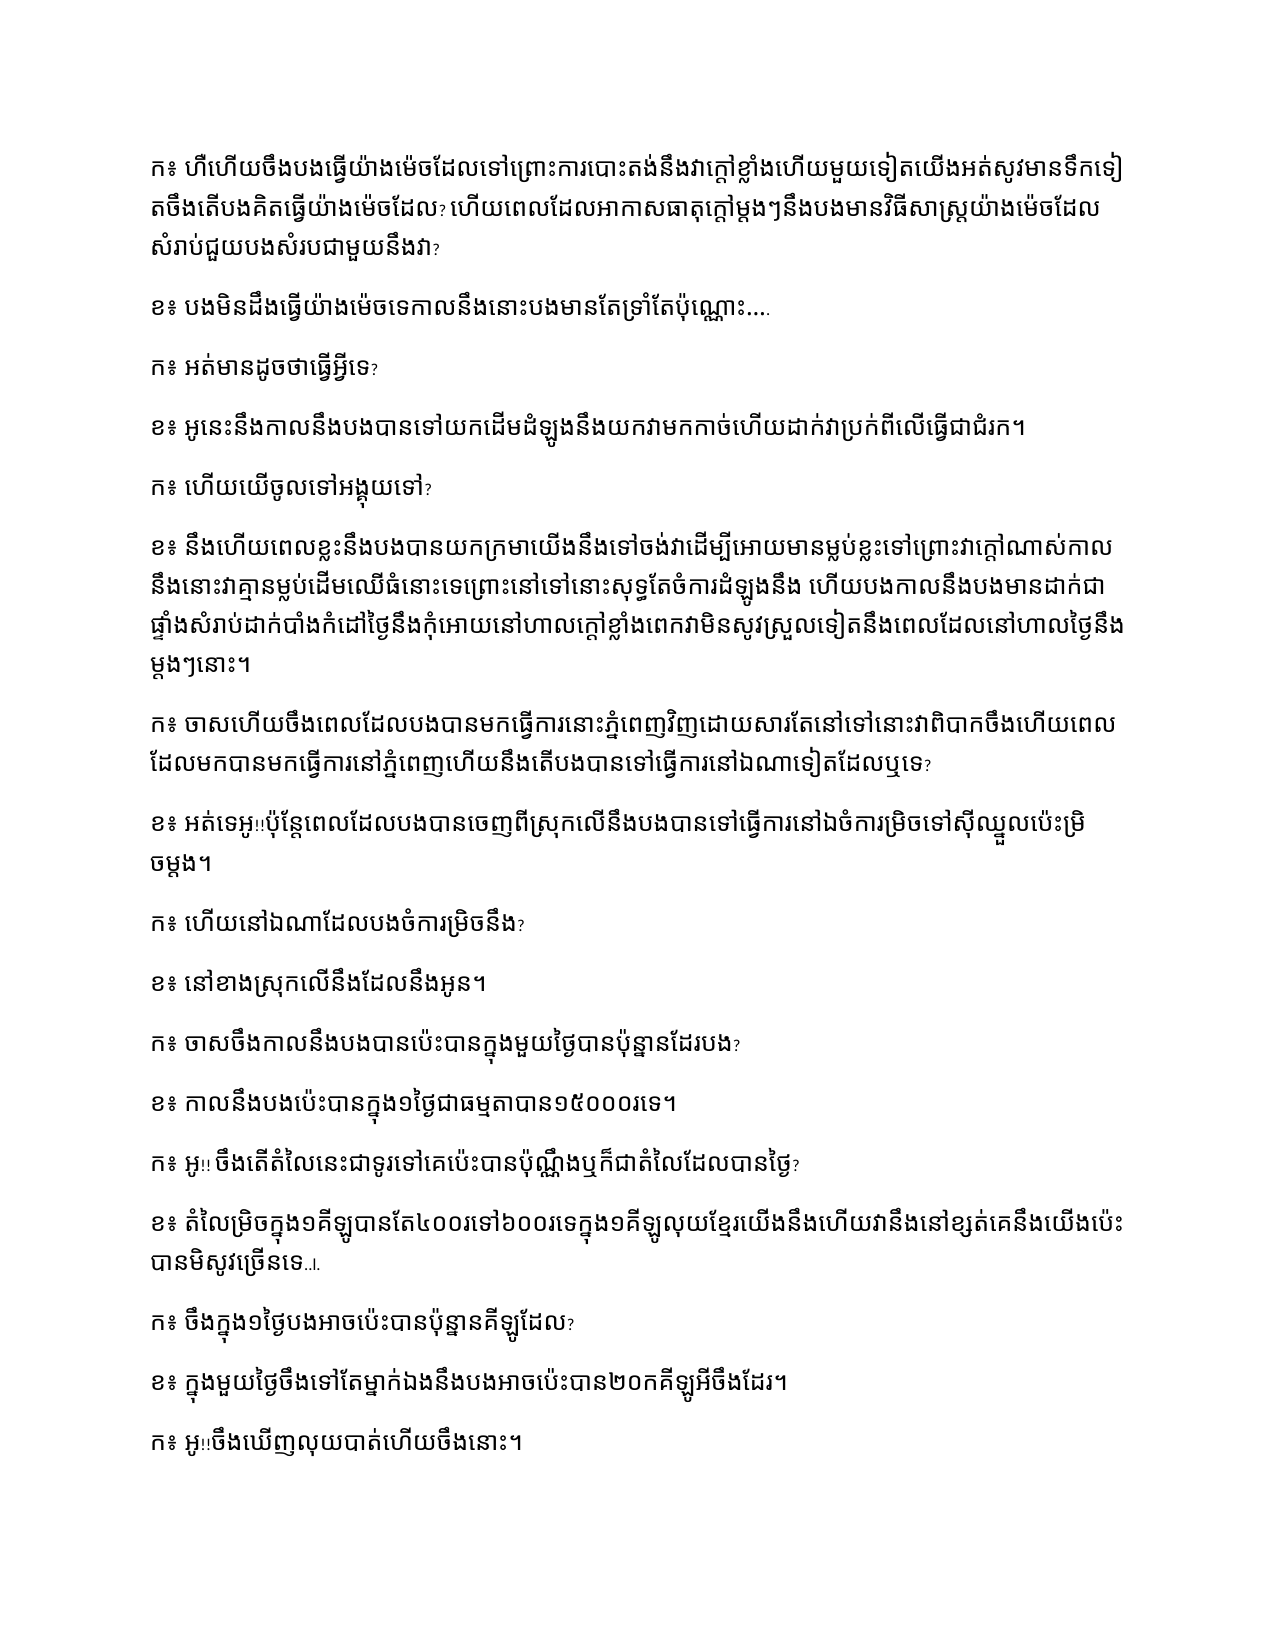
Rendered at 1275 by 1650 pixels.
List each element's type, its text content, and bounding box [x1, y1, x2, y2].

text ក៖ អូ!!ចឹងឃើញលុយបាត់ហើយចឹងនោះ។ [150, 1423, 1125, 1457]
text ក៖ ចាសហើយចឹងពេលដែលបងបានមកធ្វើការនោះភ្នំពេញវិញដោយសារតែនៅទៅនោះវាពិបាកចឹងហើយពេលដែលមកបានមកធ្វើការនៅភ្នំពេញហើយនឹងតើបងបានទៅធ្វើការនៅឯណាទៀតដែលឬទេ? [150, 706, 1125, 779]
text ក៖ អូ!! ចឹងតើតំលៃនេះជាទូរទៅគេប៉េះបានប៉ុណ្ណឹងឬក៏ជាតំលៃដែលបានថ្ងៃ? [150, 1144, 1125, 1178]
text ខ៖ នៅខាងស្រុកលើនឹងដែលនឹងអូន។ [150, 964, 1125, 998]
text ខ៖ ក្នុងមួយថ្ងៃចឹងទៅតែម្នាក់ឯងនឹងបងអាចប៉េះបាន២០កគីឡូអីចឹងដែរ។ [150, 1363, 1125, 1397]
text ក៖ ហើយយើចូលទៅអង្គុយទៅ? [150, 468, 1125, 502]
text ខ៖ បងមិនដឹងធ្វើយ៉ាងម៉េចទេកាលនឹងនោះបងមានតែទ្រាំតែប៉ុណ្ណោះ…. [150, 288, 1125, 322]
text ខ៖ កាលនឹងបងប៉េះបានក្នុង១ថ្ងៃជាធម្មតាបាន១៥០០០រទេ។ [150, 1084, 1125, 1118]
text ក៖ អត់មានដូចថាធ្វើអ្វីទេ? [150, 348, 1125, 382]
text ក៖ ហឺហើយចឹងបងធ្វើយ៉ាងម៉េចដែលទៅព្រោះការបោះតង់នឹងវាក្តៅខ្លាំងហើយមួយទៀតយើងអត់សូវមានទឹកទៀតចឹងតើបងគិតធ្វើយ៉ាងម៉េចដែល? ហើយពេលដែលអាកាសធាតុក្តៅម្តងៗនឹងបងមានវិធីសាស្រ្តយ៉ាងម៉េចដែលសំរាប់ជួយបងសំរបជាមួយនឹងវា? [150, 150, 1125, 262]
text ក៖ ចាសចឹងកាលនឹងបងបានប៉េះបានក្នុងមួយថ្ងៃបានប៉ុន្នានដែរបង? [150, 1024, 1125, 1058]
text ក៖ ចឹងក្នុង១ថ្ងៃបងអាចប៉េះបានប៉ុន្នានគីឡូដែល? [150, 1303, 1125, 1337]
text ខ៖ អត់ទេអូ!!ប៉ុន្តែពេលដែលបងបានចេញពីស្រុកលើនឹងបងបានទៅធ្វើការនៅឯចំការម្រិចទៅស៊ីឈ្នួលប៉េះម្រិចម្តង។ [150, 805, 1125, 878]
text ខ៖ នឹងហើយពេលខ្លះនឹងបងបានយកក្រមាយើងនឹងទៅចង់វាដើម្បីអោយមានម្លប់ខ្លះទៅព្រោះវាក្តៅណាស់កាលនឹងនោះវាគ្មានម្លប់ដើមឈើធំនោះទេព្រោះនៅទៅនោះសុទ្ធតែចំការដំឡូងនឹង ហើយបងកាលនឹងបងមានដាក់ជាផ្ទាំងសំរាប់ដាក់បាំងកំដៅថ្ងៃនឹងកុំអោយនៅហាលក្តៅខ្លាំងពេកវាមិនសូវស្រួលទៀតនឹងពេលដែលនៅហាលថ្ងៃនឹងម្តងៗនោះ។ [150, 528, 1125, 680]
text ក៖ ហើយនៅឯណាដែលបងចំការម្រិចនឹង? [150, 904, 1125, 938]
text ខ៖ តំលៃម្រិចក្នុង១គីឡូបានតែ៤០០រទៅ៦០០រទេក្នុង១គីឡូលុយខ្មែរយើងនឹងហើយវានឹងនៅខ្សត់គេនឹងយើងប៉េះបានមិសូវច្រើនទេ..l. [150, 1204, 1125, 1277]
text ខ៖ អូនេះនឹងកាលនឹងបងបានទៅយកដើមដំឡូងនឹងយកវាមកកាច់ហើយដាក់វាប្រក់ពីលើធ្វើជាជំរក។ [150, 408, 1125, 442]
